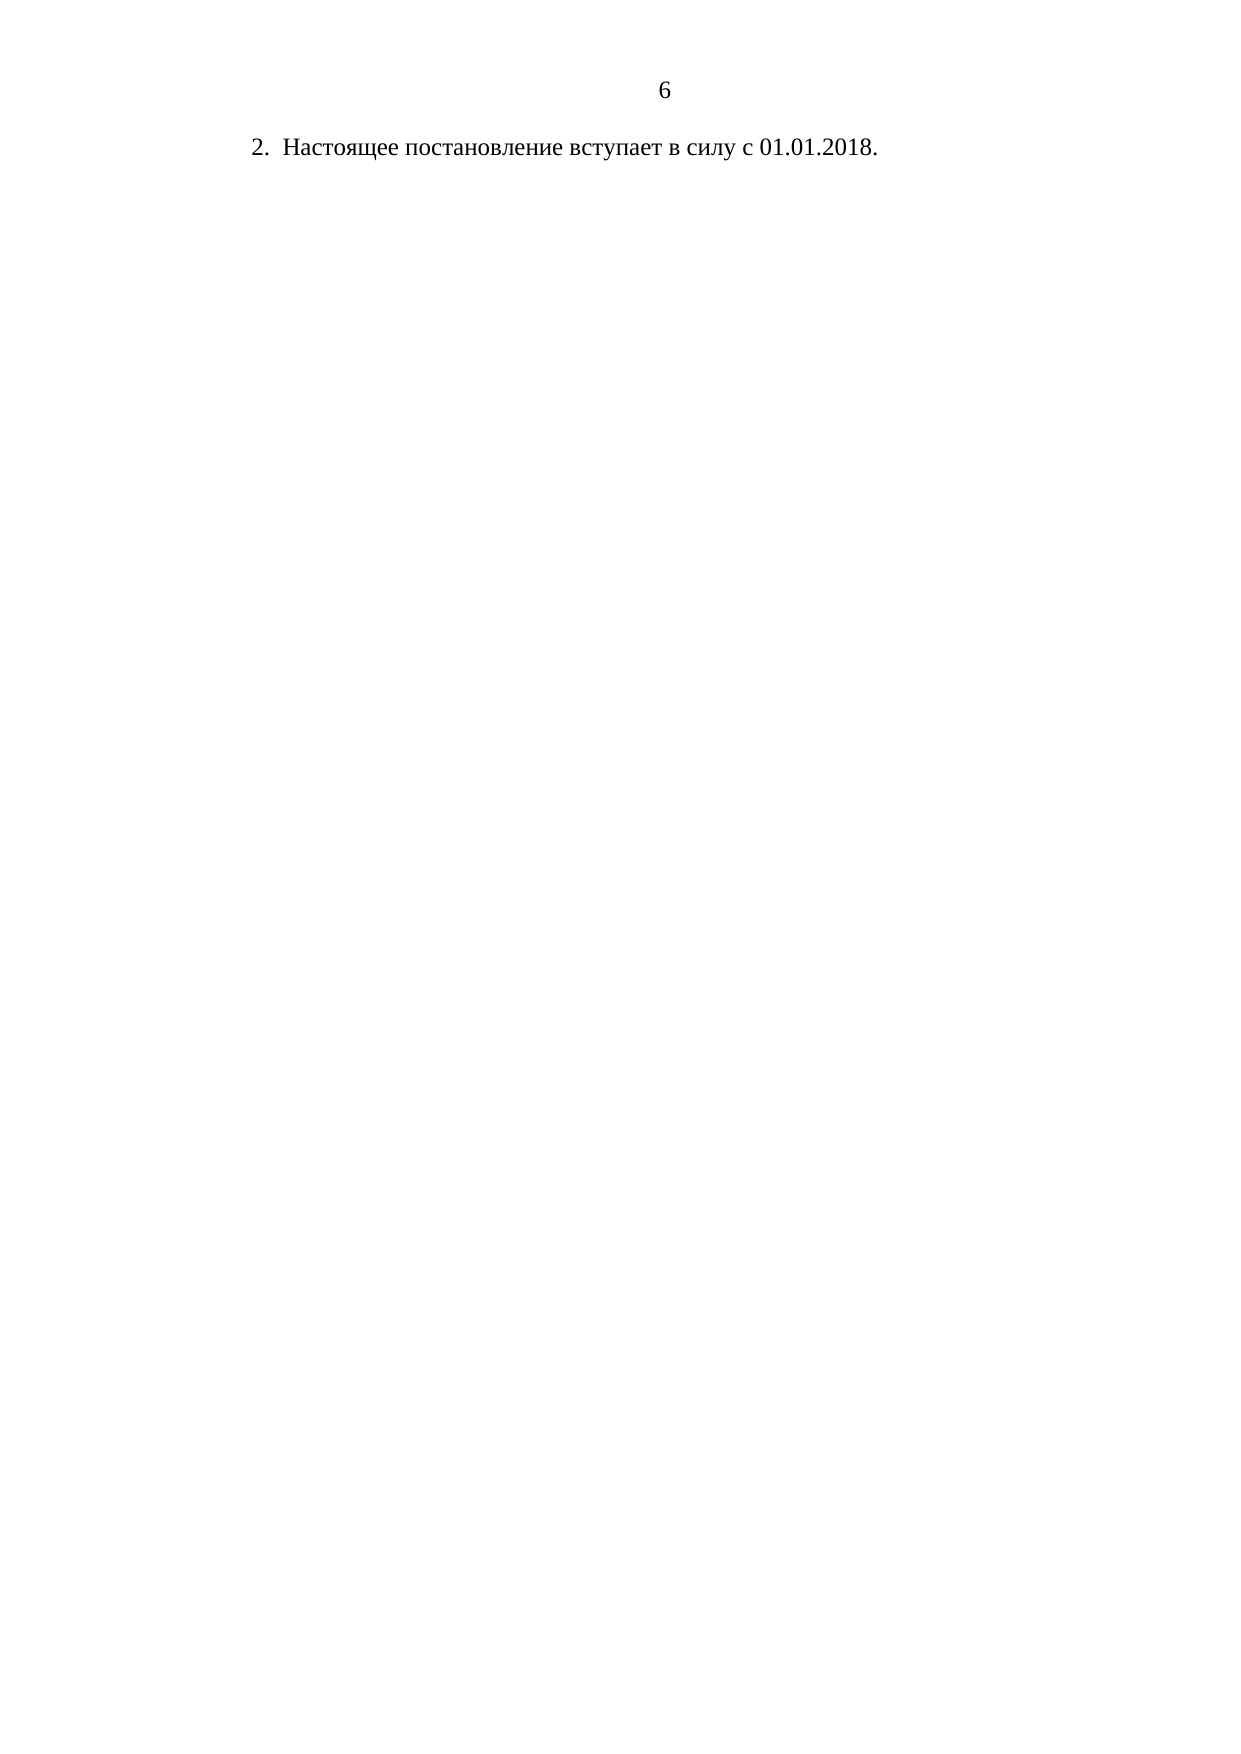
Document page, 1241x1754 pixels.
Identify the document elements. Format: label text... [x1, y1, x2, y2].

subtitle 2. Настоящее постановление вступает в силу с 01.01.2018. [177, 132, 1152, 161]
